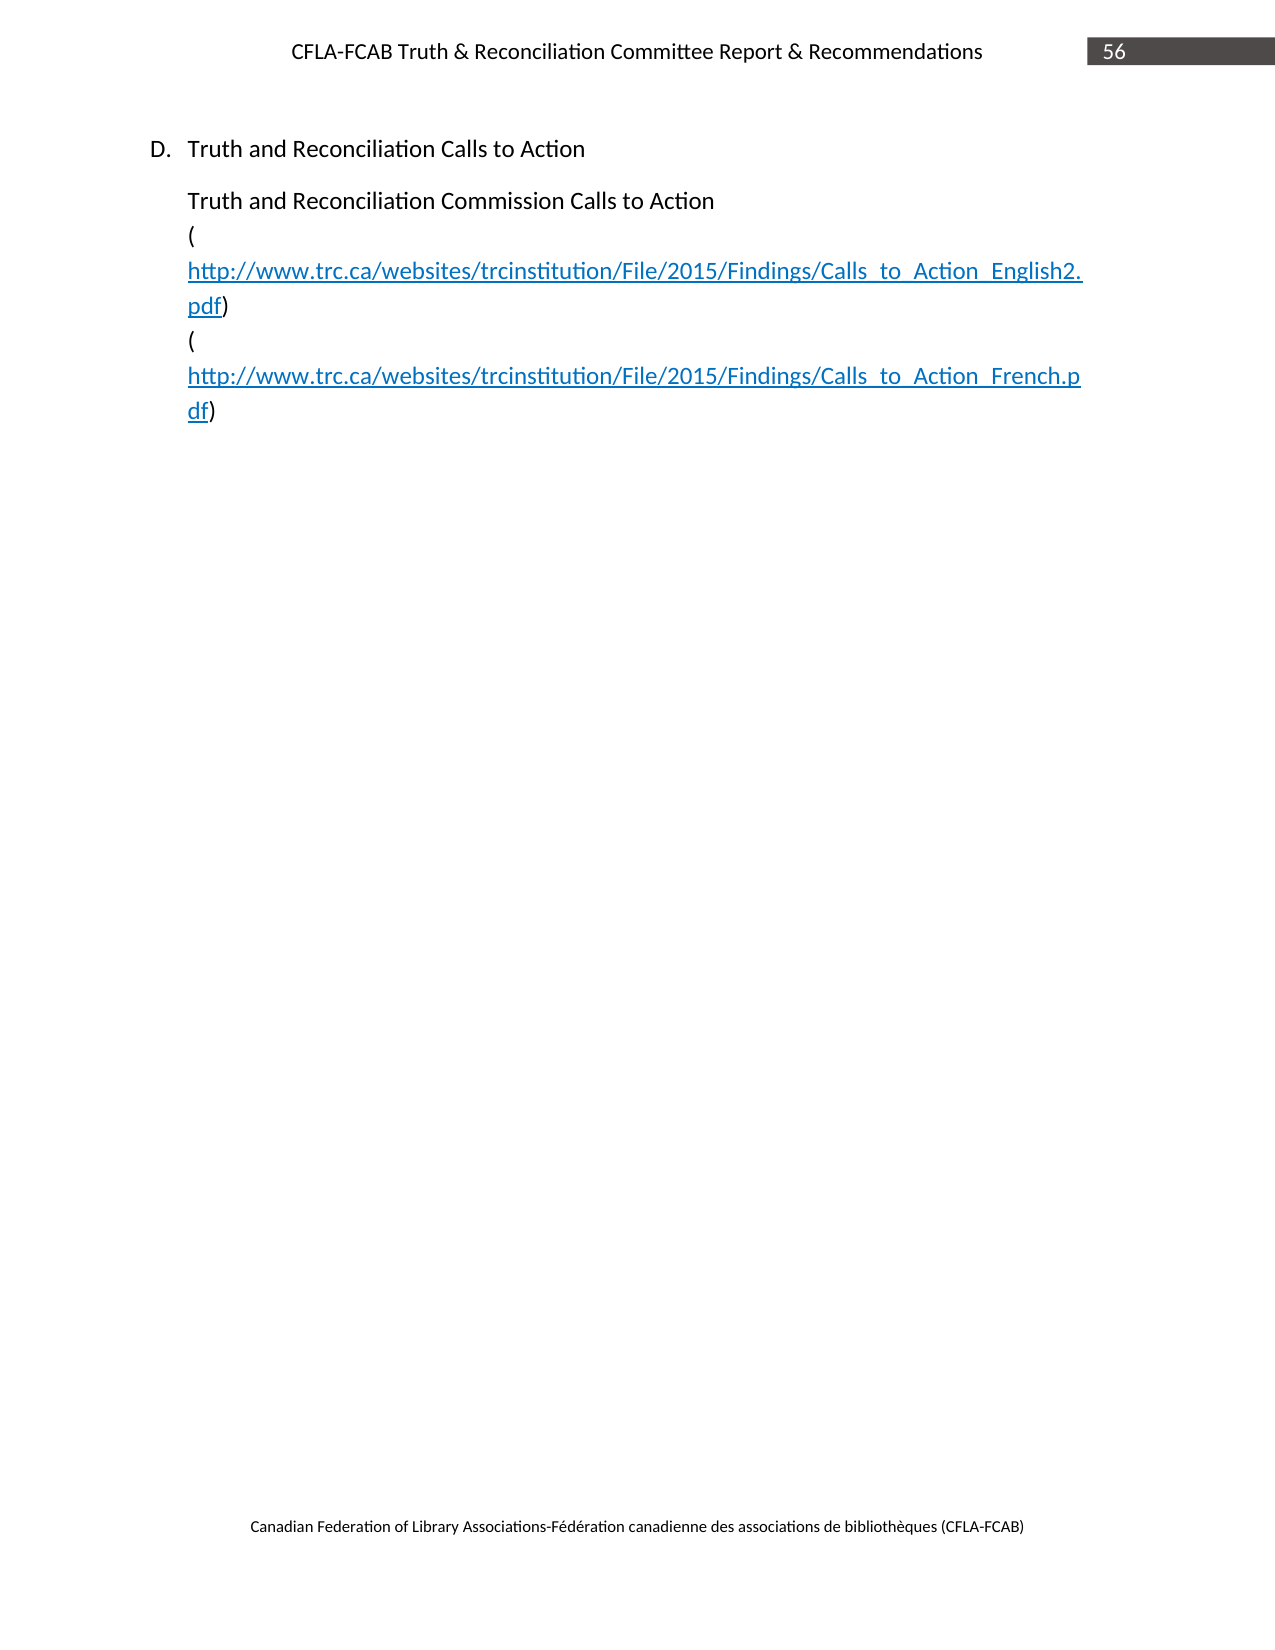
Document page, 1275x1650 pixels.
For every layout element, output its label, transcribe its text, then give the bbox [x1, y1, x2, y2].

text Truth and Reconciliation Commission Calls to Action (http://www.trc.ca/websites/trcinstitution/File/2015/Findings/Calls_to_Action_English2.pdf) (http://www.trc.ca/websites/trcinstitution/File/2015/Findings/Calls_to_Action_French.pdf) [187, 185, 1087, 425]
list Truth and Reconciliation Calls to Action [150, 133, 1087, 164]
